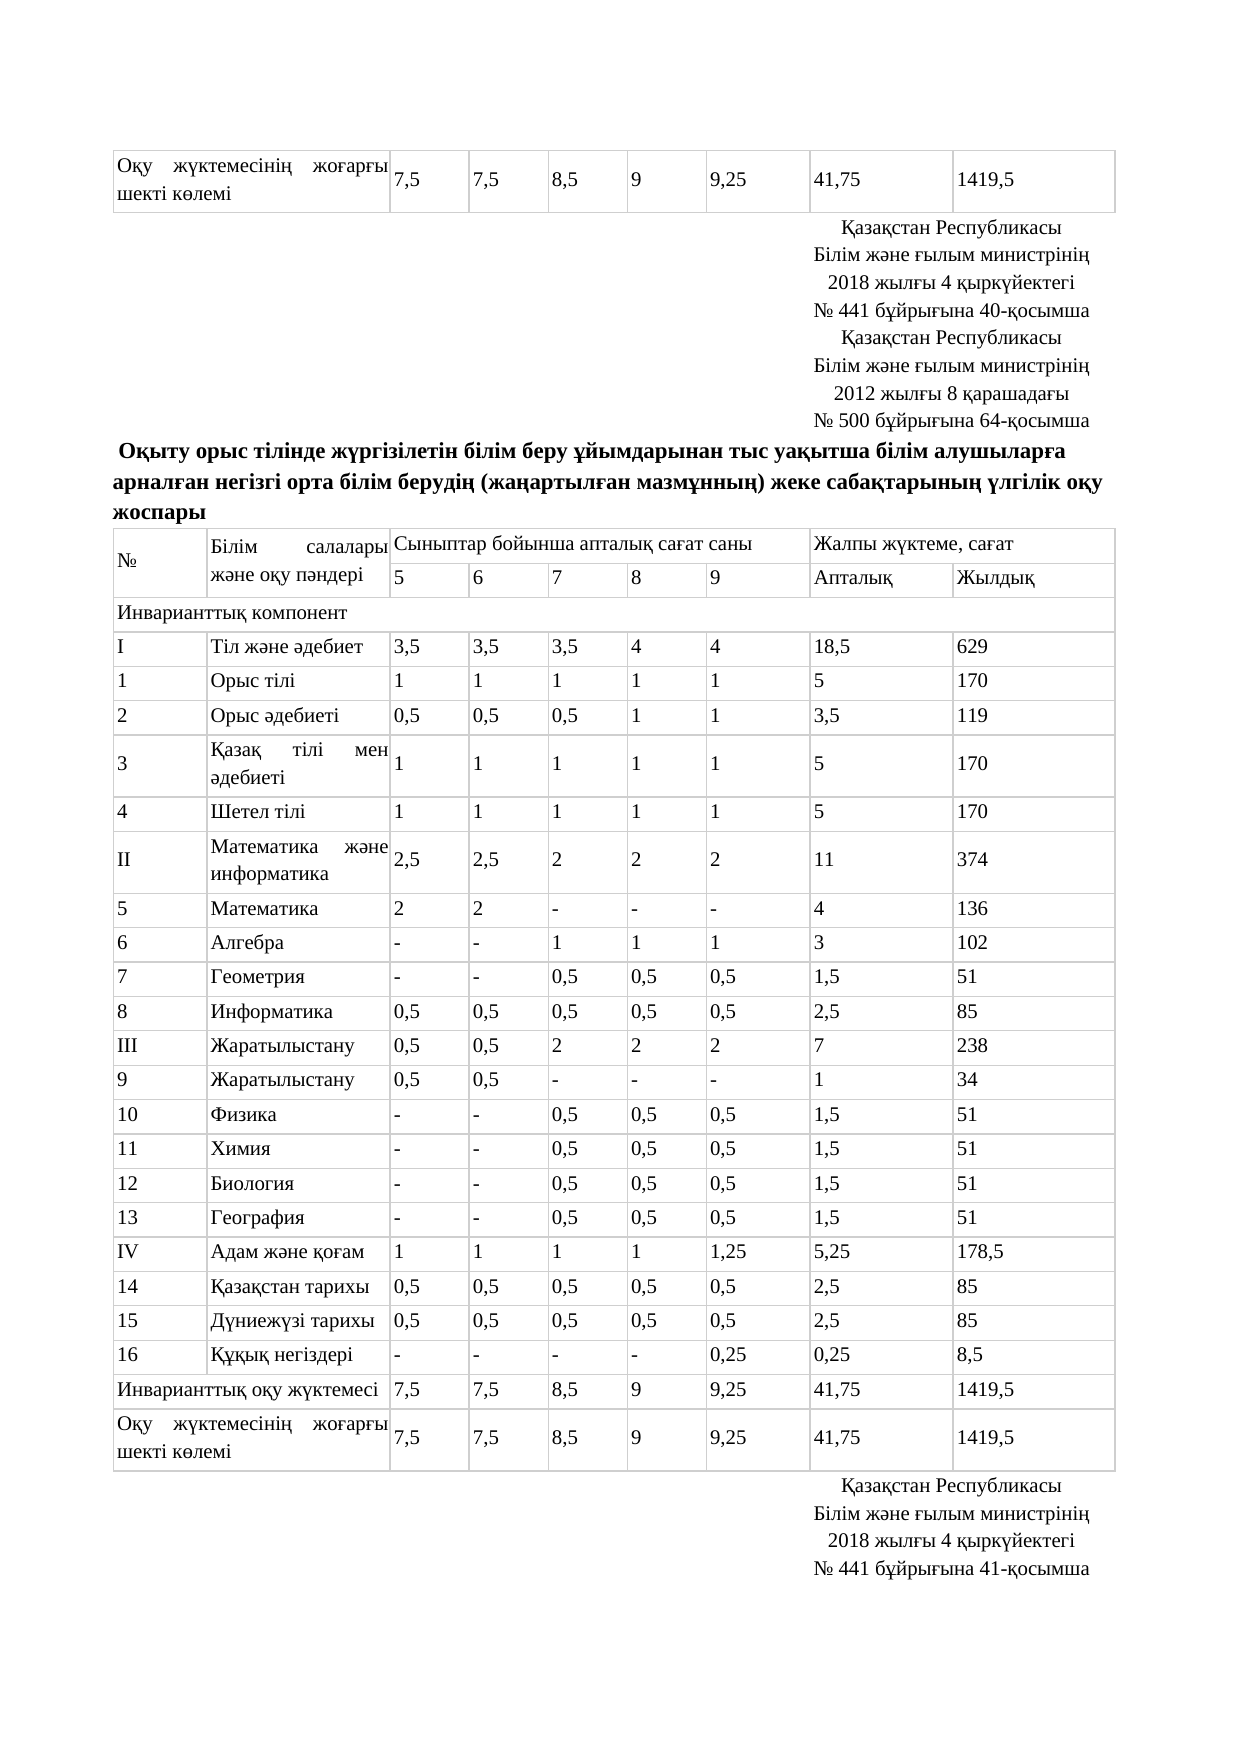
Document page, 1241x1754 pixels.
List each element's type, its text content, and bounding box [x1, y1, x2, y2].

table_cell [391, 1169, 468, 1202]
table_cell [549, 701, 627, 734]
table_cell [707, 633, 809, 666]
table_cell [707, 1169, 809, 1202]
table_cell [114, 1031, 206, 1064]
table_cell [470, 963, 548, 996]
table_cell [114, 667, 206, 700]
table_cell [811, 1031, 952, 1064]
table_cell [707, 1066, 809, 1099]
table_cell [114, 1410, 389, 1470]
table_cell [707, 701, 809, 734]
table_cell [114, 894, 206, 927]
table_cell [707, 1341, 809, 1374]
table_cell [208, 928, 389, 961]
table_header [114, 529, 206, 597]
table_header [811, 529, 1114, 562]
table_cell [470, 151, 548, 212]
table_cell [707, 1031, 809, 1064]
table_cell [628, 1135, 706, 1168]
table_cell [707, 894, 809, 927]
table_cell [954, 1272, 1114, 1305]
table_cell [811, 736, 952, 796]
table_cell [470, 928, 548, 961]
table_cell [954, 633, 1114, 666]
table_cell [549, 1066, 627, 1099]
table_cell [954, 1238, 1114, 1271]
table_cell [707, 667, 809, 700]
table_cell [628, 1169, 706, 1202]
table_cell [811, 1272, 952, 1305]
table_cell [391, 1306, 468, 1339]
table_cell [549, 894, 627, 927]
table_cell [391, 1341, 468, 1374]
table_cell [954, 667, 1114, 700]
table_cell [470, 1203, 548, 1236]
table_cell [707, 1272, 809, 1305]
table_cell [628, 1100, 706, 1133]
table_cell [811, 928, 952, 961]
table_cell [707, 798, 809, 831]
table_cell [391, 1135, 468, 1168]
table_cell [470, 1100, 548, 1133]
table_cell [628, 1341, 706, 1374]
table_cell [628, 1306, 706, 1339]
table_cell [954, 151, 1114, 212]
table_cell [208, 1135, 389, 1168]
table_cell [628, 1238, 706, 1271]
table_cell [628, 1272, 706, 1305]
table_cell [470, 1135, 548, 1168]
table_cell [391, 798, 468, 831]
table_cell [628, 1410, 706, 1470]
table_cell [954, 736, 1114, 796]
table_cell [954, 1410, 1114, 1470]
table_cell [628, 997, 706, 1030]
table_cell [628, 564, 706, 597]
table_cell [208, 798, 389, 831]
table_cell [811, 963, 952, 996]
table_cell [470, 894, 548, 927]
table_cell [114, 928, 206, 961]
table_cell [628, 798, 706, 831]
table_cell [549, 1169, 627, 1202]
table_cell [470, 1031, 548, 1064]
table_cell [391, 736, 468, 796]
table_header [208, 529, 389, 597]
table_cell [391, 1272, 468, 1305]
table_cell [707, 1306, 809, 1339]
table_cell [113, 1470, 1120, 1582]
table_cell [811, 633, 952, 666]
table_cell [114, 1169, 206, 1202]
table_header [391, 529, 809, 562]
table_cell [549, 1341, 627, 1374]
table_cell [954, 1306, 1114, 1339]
text Оқыту орыс тілінде жүргізілетін білім беру ұйымдарынан тыс уақытша білім алушыларға арналған негізгі орта білім берудің (жаңартылған мазмұнның) жеке сабақтарының үлгілік оқу жоспары [112, 437, 1128, 524]
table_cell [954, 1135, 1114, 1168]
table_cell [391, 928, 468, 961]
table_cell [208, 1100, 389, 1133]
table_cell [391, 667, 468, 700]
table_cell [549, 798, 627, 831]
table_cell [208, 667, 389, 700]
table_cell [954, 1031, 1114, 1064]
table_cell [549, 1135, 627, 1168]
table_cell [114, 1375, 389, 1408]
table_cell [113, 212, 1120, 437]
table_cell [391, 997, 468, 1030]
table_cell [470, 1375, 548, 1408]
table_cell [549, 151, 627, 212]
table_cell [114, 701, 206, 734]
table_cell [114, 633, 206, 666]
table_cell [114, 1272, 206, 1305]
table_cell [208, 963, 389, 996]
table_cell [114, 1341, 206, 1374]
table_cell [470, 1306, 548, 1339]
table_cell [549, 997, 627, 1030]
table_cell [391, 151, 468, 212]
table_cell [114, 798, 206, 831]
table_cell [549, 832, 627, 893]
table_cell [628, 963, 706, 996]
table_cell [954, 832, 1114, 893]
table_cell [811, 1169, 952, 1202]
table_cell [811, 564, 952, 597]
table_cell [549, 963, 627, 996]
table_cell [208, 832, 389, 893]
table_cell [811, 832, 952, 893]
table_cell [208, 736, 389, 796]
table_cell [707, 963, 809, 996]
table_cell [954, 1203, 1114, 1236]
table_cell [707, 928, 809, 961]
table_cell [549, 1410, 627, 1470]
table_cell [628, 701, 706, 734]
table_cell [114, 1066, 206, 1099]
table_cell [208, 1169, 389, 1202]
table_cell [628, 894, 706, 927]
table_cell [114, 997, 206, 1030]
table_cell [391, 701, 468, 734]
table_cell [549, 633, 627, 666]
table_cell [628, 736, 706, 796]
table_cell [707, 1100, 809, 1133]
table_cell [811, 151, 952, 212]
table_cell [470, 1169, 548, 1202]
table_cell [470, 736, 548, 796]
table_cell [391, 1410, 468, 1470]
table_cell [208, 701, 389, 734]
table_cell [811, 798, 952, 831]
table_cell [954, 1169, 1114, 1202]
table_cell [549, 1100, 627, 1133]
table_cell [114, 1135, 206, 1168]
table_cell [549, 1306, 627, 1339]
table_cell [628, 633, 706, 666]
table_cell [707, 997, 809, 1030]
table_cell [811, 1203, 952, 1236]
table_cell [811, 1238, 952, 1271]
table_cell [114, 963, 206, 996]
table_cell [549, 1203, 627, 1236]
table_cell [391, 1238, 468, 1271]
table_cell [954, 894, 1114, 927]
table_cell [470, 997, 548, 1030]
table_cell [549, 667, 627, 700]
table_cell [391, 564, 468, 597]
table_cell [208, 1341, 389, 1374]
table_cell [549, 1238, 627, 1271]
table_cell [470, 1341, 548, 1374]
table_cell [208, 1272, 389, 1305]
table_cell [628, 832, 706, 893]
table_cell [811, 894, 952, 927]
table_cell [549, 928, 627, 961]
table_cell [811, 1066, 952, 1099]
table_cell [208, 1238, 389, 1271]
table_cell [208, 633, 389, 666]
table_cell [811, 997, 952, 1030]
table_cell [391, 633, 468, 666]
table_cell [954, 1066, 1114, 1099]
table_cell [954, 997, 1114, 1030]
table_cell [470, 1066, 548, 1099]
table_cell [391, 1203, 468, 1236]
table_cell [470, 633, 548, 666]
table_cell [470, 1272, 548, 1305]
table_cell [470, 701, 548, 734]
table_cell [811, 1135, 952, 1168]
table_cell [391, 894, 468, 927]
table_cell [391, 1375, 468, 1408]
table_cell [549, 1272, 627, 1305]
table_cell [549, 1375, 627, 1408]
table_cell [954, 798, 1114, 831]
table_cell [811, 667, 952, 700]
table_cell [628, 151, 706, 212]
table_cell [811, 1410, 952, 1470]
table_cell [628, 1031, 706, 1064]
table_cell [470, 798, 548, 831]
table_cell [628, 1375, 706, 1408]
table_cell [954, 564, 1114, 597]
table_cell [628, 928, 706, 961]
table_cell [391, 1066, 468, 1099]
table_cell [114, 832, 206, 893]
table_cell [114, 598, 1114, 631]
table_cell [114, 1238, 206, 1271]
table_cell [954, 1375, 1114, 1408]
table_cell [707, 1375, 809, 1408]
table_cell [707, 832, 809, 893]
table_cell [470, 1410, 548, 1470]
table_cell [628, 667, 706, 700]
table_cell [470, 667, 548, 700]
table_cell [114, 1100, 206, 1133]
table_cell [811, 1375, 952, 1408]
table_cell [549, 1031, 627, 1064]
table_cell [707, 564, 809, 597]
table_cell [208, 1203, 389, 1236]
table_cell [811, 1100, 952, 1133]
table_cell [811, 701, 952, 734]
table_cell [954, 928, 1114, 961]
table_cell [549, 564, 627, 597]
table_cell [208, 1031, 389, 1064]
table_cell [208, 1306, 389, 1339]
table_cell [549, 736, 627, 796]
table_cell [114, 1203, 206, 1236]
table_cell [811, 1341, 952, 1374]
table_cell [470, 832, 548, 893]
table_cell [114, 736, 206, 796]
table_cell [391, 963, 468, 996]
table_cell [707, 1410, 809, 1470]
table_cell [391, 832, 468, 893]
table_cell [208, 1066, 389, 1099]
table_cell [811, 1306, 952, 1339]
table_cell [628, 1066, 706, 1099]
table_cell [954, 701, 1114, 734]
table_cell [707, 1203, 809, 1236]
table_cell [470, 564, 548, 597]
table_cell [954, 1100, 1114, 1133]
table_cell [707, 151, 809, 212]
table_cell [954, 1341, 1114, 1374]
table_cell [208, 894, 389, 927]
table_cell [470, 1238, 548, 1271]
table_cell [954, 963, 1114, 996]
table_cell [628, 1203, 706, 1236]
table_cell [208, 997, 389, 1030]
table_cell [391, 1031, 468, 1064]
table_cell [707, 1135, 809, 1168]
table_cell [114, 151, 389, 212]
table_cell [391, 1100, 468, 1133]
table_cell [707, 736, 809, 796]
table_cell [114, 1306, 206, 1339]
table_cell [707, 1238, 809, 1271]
